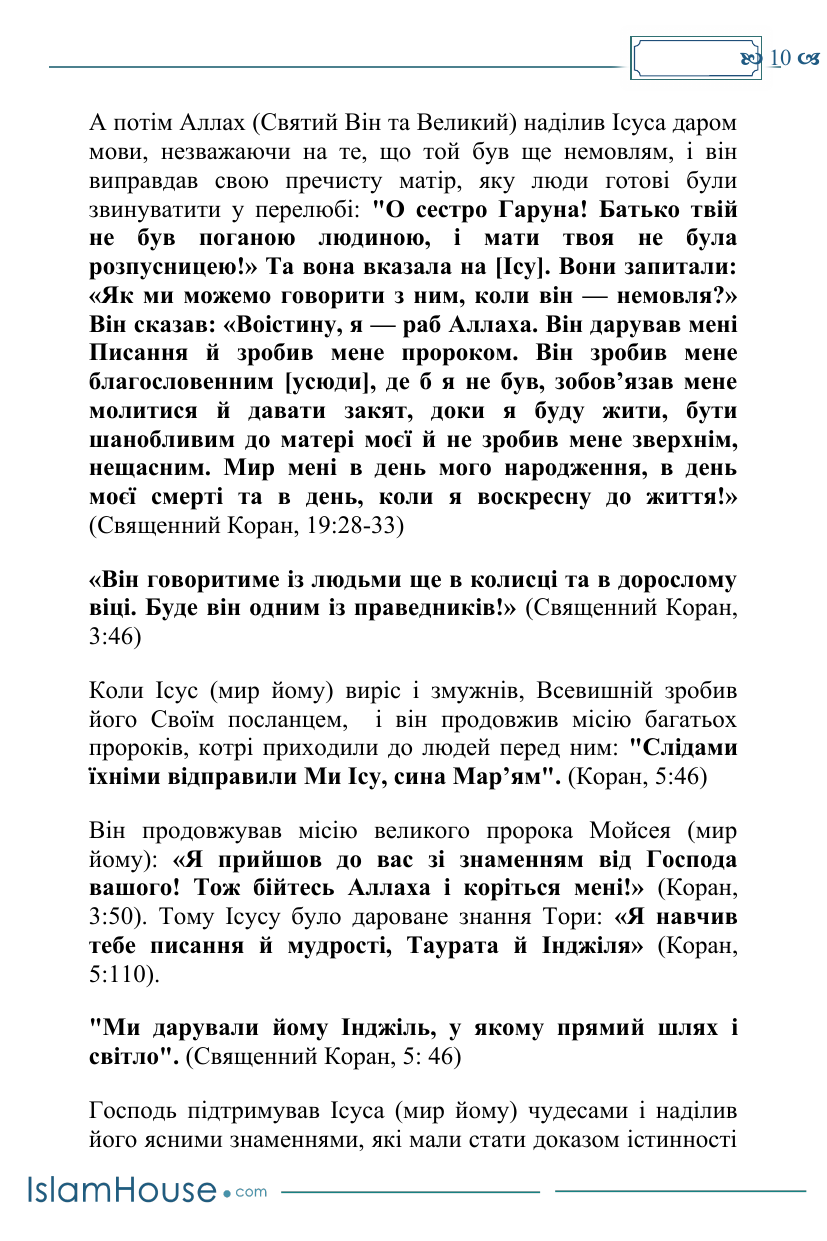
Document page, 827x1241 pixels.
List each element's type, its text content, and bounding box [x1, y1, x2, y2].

text «Вiн говоритиме iз людьми ще в колисцi та в дорослому вiцi. Буде вiн одним iз праведникiв!» (Священний Коран, 3:46) [89, 564, 738, 650]
text Він продовжував місію великого пророка Мойсея (мир йому): «Я прийшов до вас зi знаменням вiд Господа вашого! Тож бiйтесь Аллаха i корiться менi!» (Коран, 3:50). Тому Ісусу було дароване знання Тори: «Я навчив тебе писання й мудростi, Таурата й Iнджiля» (Коран, 5:110). [89, 815, 738, 987]
text Коли Ісус (мир йому) виріс і змужнів, Всевишній зробив його Своїм посланцем, і він продовжив місію багатьох пророків, котрі приходили до людей перед ним: "Слiдами їхнiми вiдправили Ми Iсу, сина Мар’ям". (Коран, 5:46) [89, 675, 738, 790]
picture [548, 1170, 807, 1208]
text А потім Аллах (Святий Він та Великий) наділив Ісуса даром мови, незважаючи на те, що той був ще немовлям, і він виправдав свою пречисту матір, яку люди готові були звинуватити у перелюбі: "О сестро Гаруна! Батько твiй не був поганою людиною, i мати твоя не була розпусницею!» Та вона вказала на [Iсу]. Вони запитали: «Як ми можемо говорити з ним, коли вiн — немовля?» Вiн сказав: «Воiстину, я — раб Аллаха. Вiн дарував менi Писання й зробив мене пророком. Вiн зробив мене благословенним [усюди], де б я не був, зобов’язав мене молитися й давати закят, доки я буду жити, бути шанобливим до матерi моєї й не зробив мене зверхнiм, нещасним. Мир менi в день мого народження, в день моєї смертi та в день, коли я воскресну до життя!» (Священний Коран, 19:28-33) [89, 107, 738, 539]
picture [20, 1171, 541, 1209]
text "Ми дарували йому Iнджiль, у якому прямий шлях i свiтло". (Священний Коран, 5: 46) [89, 1012, 738, 1070]
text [89, 1095, 738, 1152]
